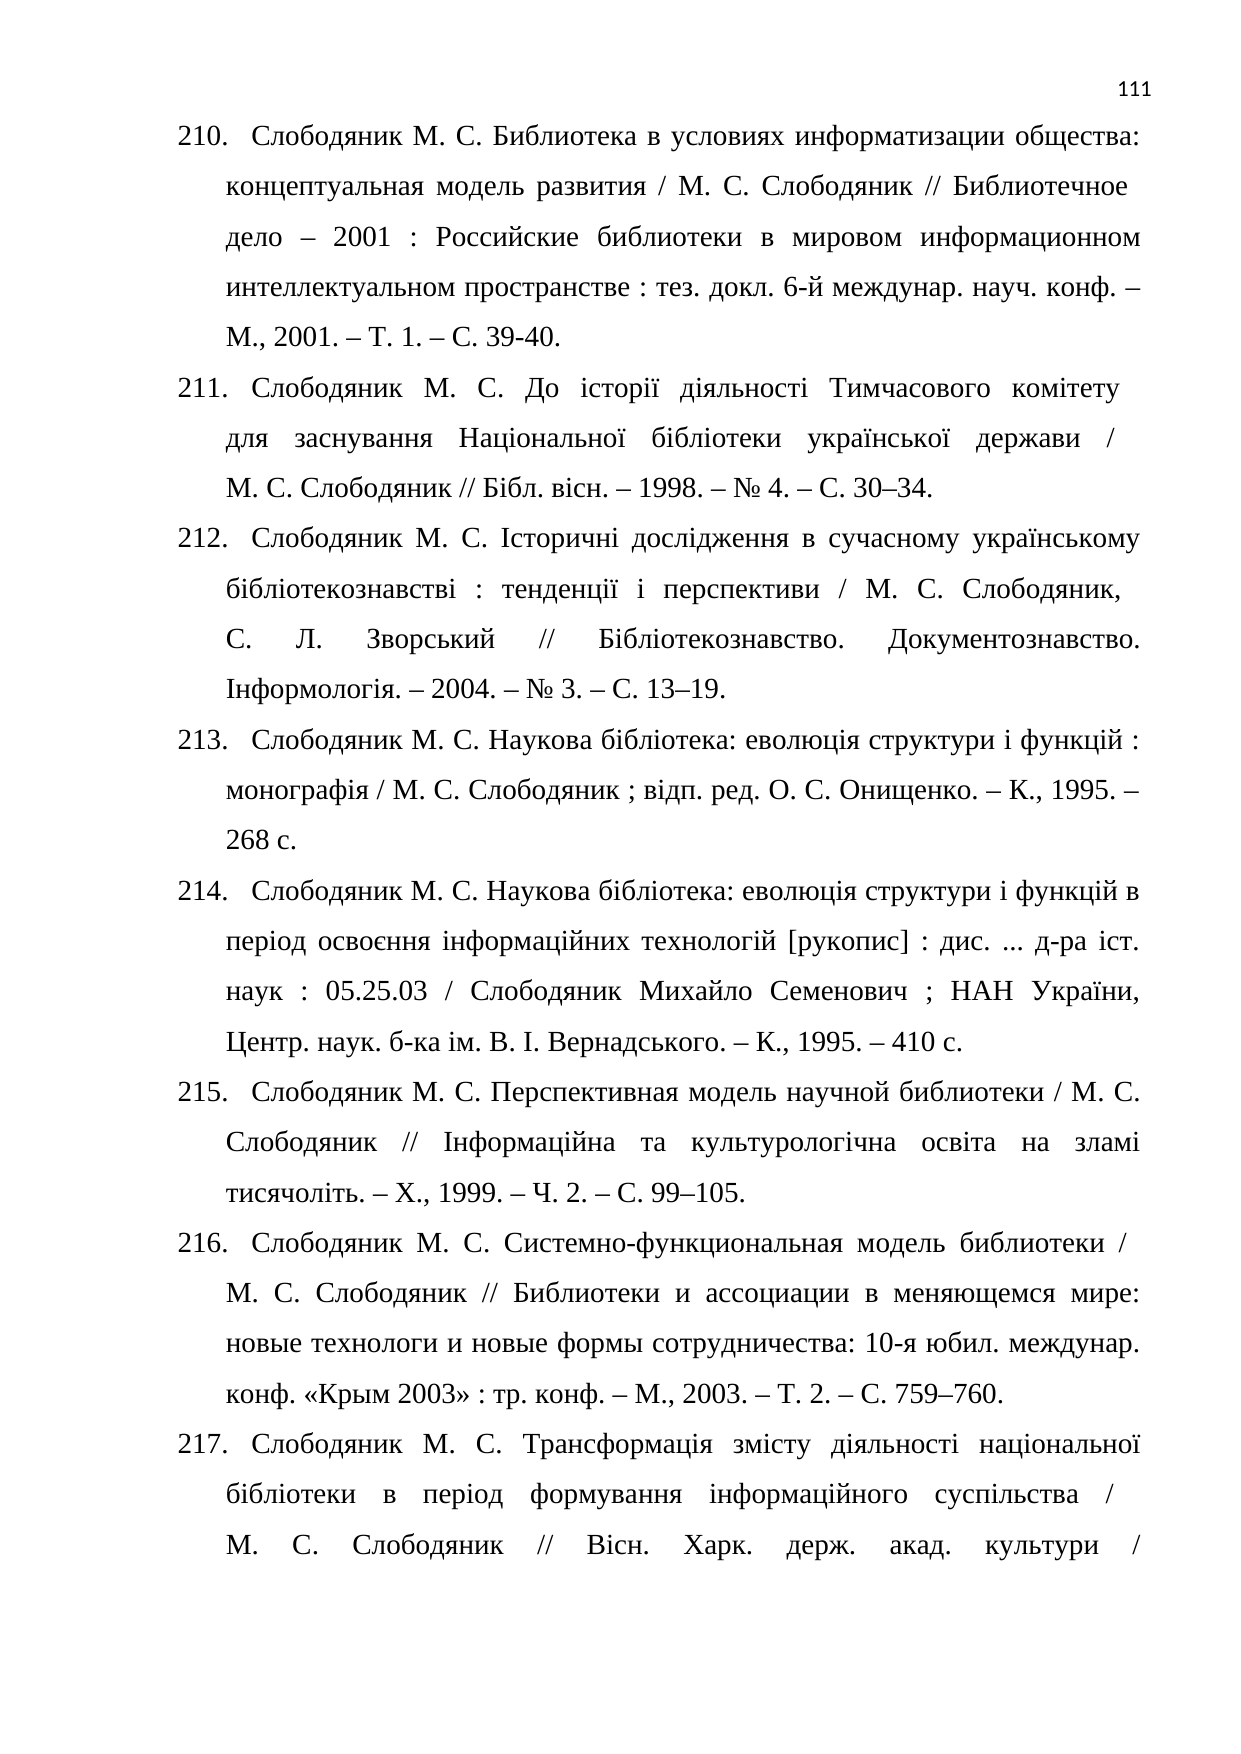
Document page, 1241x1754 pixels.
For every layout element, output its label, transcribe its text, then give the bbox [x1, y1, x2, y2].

list Слободяник М. С. Системно-функциональная модель библиотеки / М. С. Слободяник // Библиотеки и ассоциации в меняющемся мире: новые технологи и новые формы сотрудничества: 10-я юбил. междунар. конф. «Крым 2003» : тр. конф. – М., 2003. – Т. 2. – С. 759–760. [177, 1225, 1141, 1409]
list Слободяник М. С. До історії діяльності Тимчасового комітету для заснування Національної бібліотеки української держави / М. С. Слободяник // Бібл. вісн. – 1998. – № 4. – С. 30–34. [177, 370, 1141, 504]
list Слободяник М. С. Hаукова бібліотека: еволюція структури і функцій в період освоєння інформаційних технологій [рукопис] : дис. ... д-ра іст. наук : 05.25.03 / Слободяник Михайло Семенович ; НАН України, Центр. наук. б-ка ім. В. І. Вернадського. – К., 1995. – 410 с. [177, 873, 1141, 1057]
list Слободяник М. С. Історичні дослідження в сучасному українському бібліотекознавстві : тенденції і перспективи / М. С. Слободяник, С. Л. Зворський // Бібліотекознавство. Документознавство. Інформологія. – 2004. – № 3. – С. 13–19. [177, 521, 1141, 705]
list Слободяник М. С. Наукова бібліотека: еволюція структури і функцій : монографія / М. С. Слободяник ; відп. ред. О. С. Онищенко. – К., 1995. – 268 с. [177, 722, 1141, 856]
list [177, 1426, 1141, 1560]
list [177, 118, 1141, 353]
list Слободяник М. С. Перспективная модель научной библиотеки / М. С. Слободяник // Інформаційна та культурологічна освіта на зламі тисячоліть. – Х., 1999. – Ч. 2. – С. 99–105. [177, 1074, 1141, 1208]
